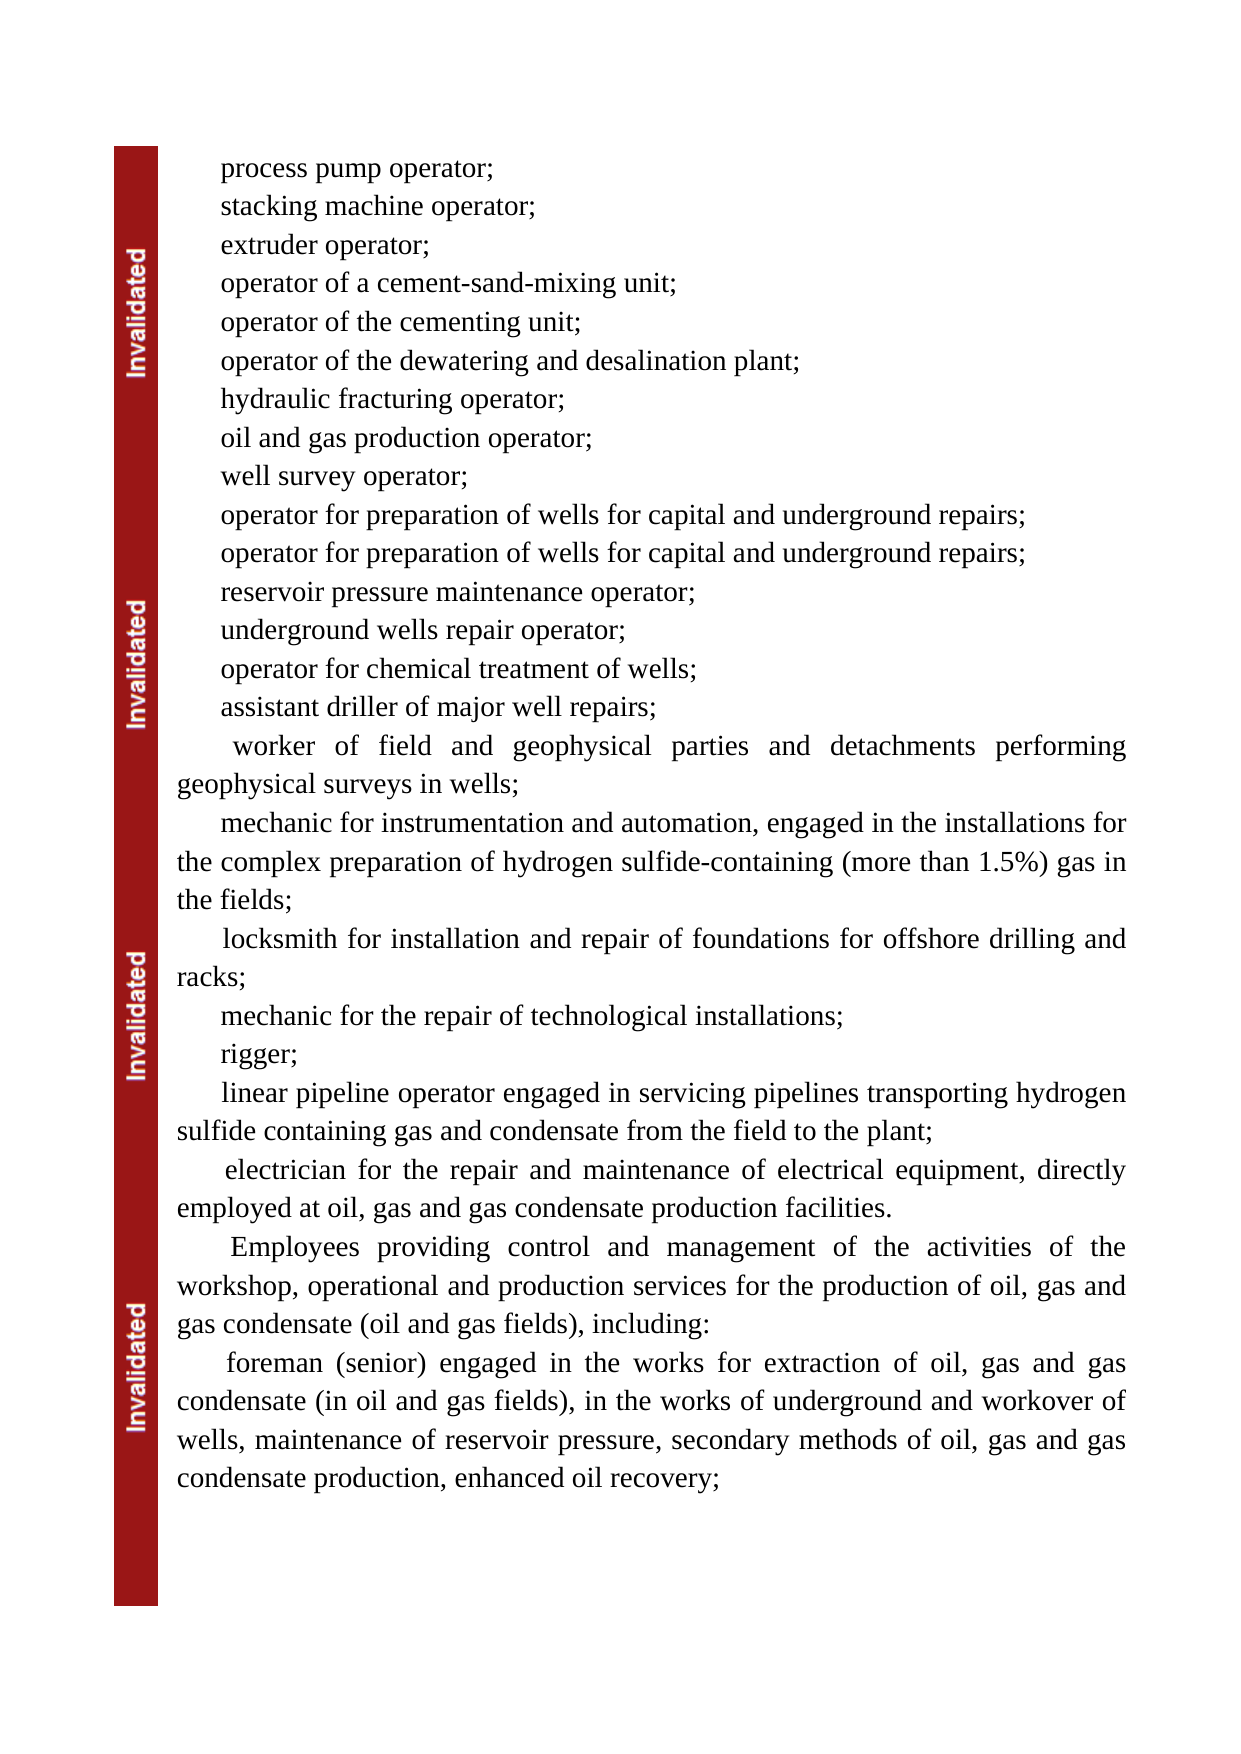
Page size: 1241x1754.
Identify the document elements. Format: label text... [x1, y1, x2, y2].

text oil and gas production operator; [112, 420, 1128, 453]
picture [114, 569, 158, 574]
picture [114, 530, 158, 535]
text operator for chemical treatment of wells; [112, 651, 1128, 684]
text electrician for the repair and maintenance of electrical equipment, directly employed at oil, gas and gas condensate production facilities. [112, 1152, 1128, 1224]
text Employees providing control and management of the activities of the workshop, operational and production services for the production of oil, gas and gas condensate (oil and gas fields), including: [112, 1229, 1128, 1340]
text rigger; [112, 1036, 1128, 1070]
text operator of the cementing unit; [112, 304, 1128, 338]
text well survey operator; [112, 458, 1128, 492]
text worker of field and geophysical parties and detachments performing geophysical surveys in wells; [112, 728, 1128, 800]
picture [114, 338, 158, 343]
picture [114, 1494, 158, 1606]
picture [114, 415, 158, 420]
text foreman (senior) engaged in the works for extraction of oil, gas and gas condensate (in oil and gas fields), in the works of underground and workover of wells, maintenance of reservoir pressure, secondary methods of oil, gas and gas condensate production, enhanced oil recovery; [112, 1345, 1128, 1494]
text reservoir pressure maintenance operator; [112, 574, 1128, 607]
picture [114, 1340, 158, 1345]
picture [114, 183, 158, 188]
picture [114, 222, 158, 227]
picture [114, 376, 158, 381]
text operator for preparation of wells for capital and underground repairs; [112, 497, 1128, 530]
text mechanic for instrumentation and automation, engaged in the installations for the complex preparation of hydrogen sulfide-containing (more than 1.5%) gas in the fields; [112, 805, 1128, 916]
text underground wells repair operator; [112, 612, 1128, 646]
text linear pipeline operator engaged in servicing pipelines transporting hydrogen sulfide containing gas and condensate from the field to the plant; [112, 1075, 1128, 1147]
picture [114, 646, 158, 651]
picture [114, 800, 158, 805]
text locksmith for installation and repair of foundations for offshore drilling and racks; [112, 921, 1128, 993]
picture [114, 684, 158, 689]
text extruder operator; [112, 227, 1128, 261]
text mechanic for the repair of technological installations; [112, 998, 1128, 1031]
text process pump operator; [112, 150, 1128, 183]
picture [114, 1147, 158, 1152]
picture [114, 916, 158, 921]
text operator of a cement-sand-mixing unit; [112, 266, 1128, 299]
picture [114, 492, 158, 497]
picture [114, 453, 158, 458]
text operator for preparation of wells for capital and underground repairs; [112, 535, 1128, 569]
picture [114, 1070, 158, 1075]
picture [114, 993, 158, 998]
picture [114, 299, 158, 304]
picture [114, 1031, 158, 1036]
text stacking machine operator; [112, 188, 1128, 222]
picture [114, 146, 158, 150]
picture [114, 607, 158, 612]
picture [114, 261, 158, 266]
text hydraulic fracturing operator; [112, 381, 1128, 415]
picture [114, 723, 158, 728]
picture [114, 1224, 158, 1229]
text operator of the dewatering and desalination plant; [112, 343, 1128, 376]
text assistant driller of major well repairs; [112, 689, 1128, 723]
